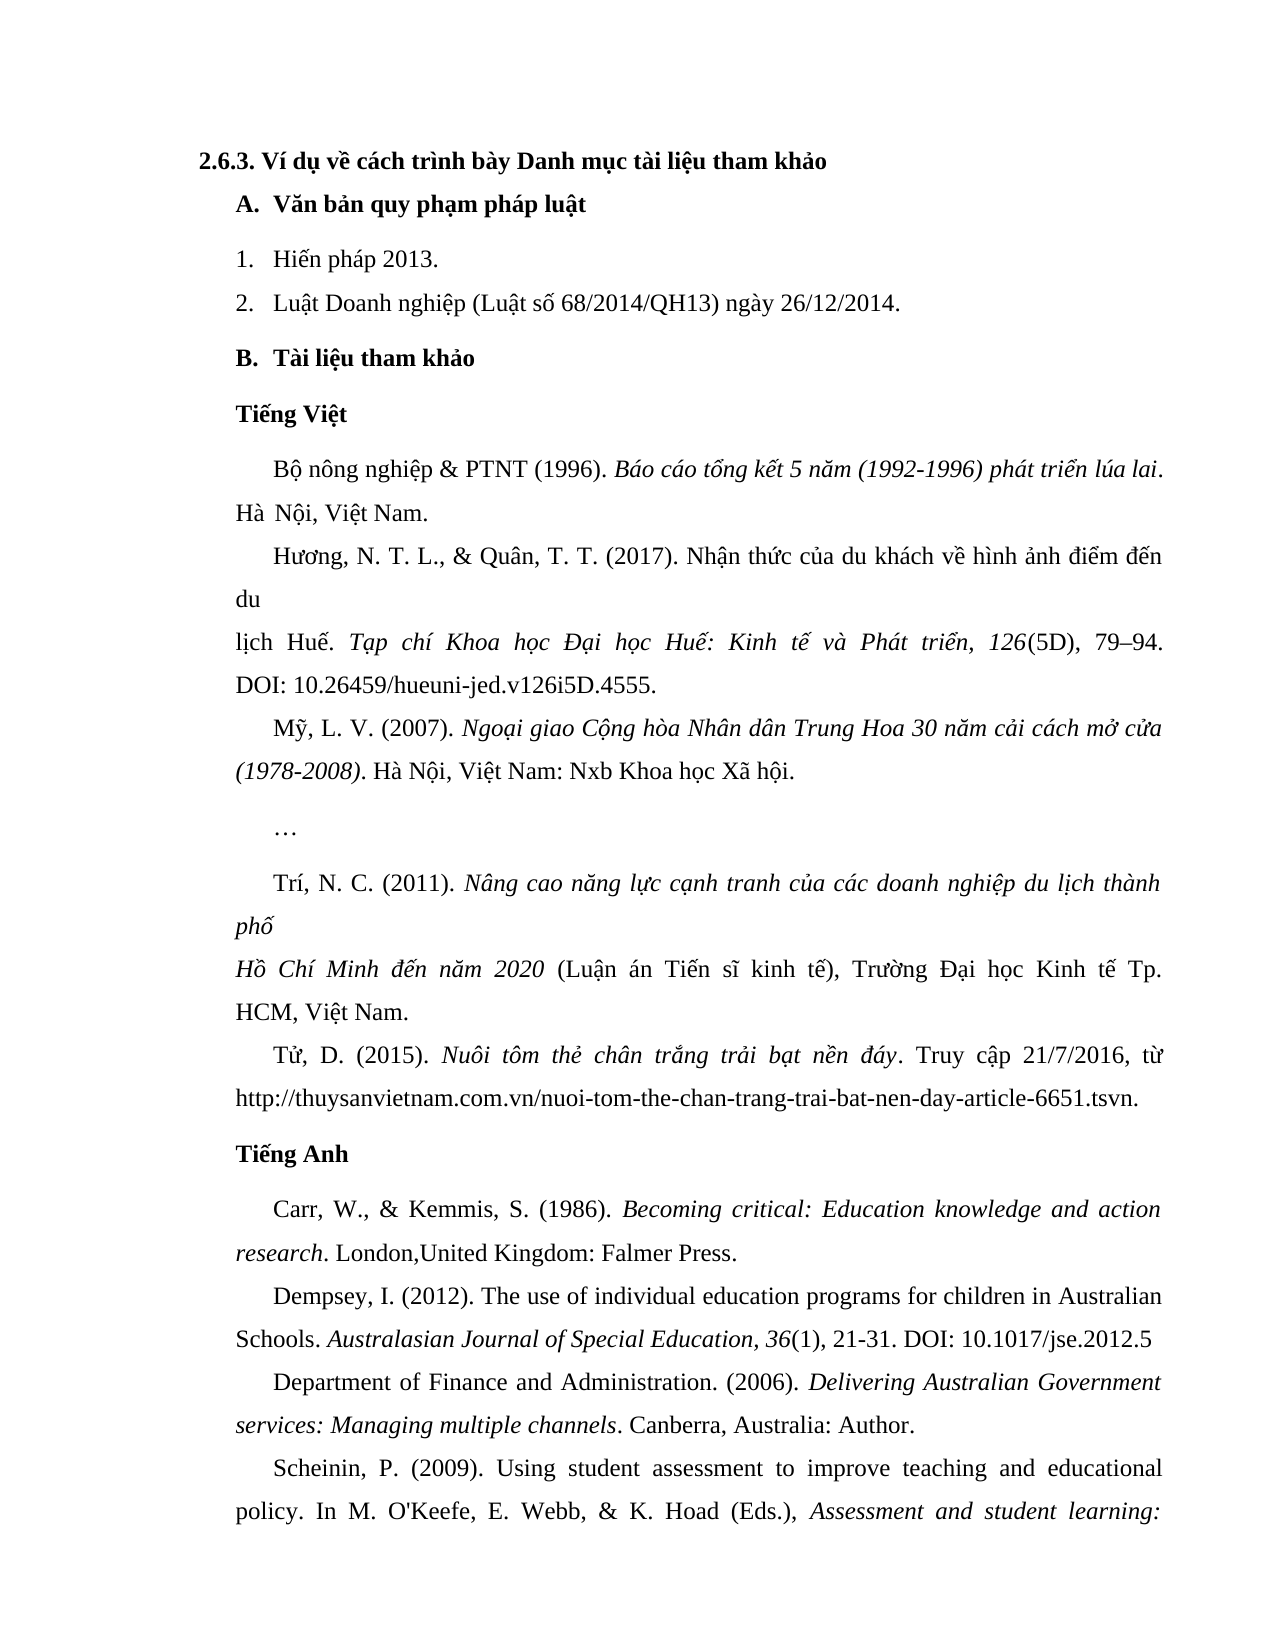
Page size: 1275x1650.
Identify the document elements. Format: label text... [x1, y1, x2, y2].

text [235, 1453, 1163, 1525]
text Carr, W., & Kemmis, S. (1986). Becoming critical: Education knowledge and action research. London,United Kingdom: Falmer Press. [235, 1194, 1163, 1266]
list Luật Doanh nghiệp (Luật số 68/2014/QH13) ngày 26/12/2014. [235, 288, 1163, 316]
text Department of Finance and Administration. (2006). Delivering Australian Government services: Managing multiple channels. Canberra, Australia: Author. [235, 1367, 1163, 1439]
text Trí, N. C. (2011). Nâng cao năng lực cạnh tranh của các doanh nghiệp du lịch thành phố Hồ Chí Minh đến năm 2020 (Luận án Tiến sĩ kinh tế), Trường Đại học Kinh tế Tp. HCM, Việt Nam. [235, 868, 1163, 1026]
text Hương, N. T. L., & Quân, T. T. (2017). Nhận thức của du khách về hình ảnh điểm đến du lịch Huế. Tạp chí Khoa học Đại học Huế: Kinh tế và Phát triển, 126(5D), 79–94. DOI: 10.26459/hueuni-jed.v126i5D.4555. [235, 541, 1163, 699]
text Tử, D. (2015). Nuôi tôm thẻ chân trắng trải bạt nền đáy. Truy cập 21/7/2016, từ http://thuysanvietnam.com.vn/nuoi-tom-the-chan-trang-trai-bat-nen-day-article-6651.tsvn. [235, 1040, 1163, 1112]
text Bộ nông nghiệp & PTNT (1996). Báo cáo tổng kết 5 năm (1992-1996) phát triển lúa lai. Hà Nội, Việt Nam. [235, 454, 1163, 526]
text Dempsey, I. (2012). The use of individual education programs for children in Australian Schools. Australasian Journal of Special Education, 36(1), 21-31. DOI: 10.1017/jse.2012.5 [235, 1281, 1163, 1353]
text … [235, 812, 1163, 841]
list Văn bản quy phạm pháp luật [235, 189, 1163, 218]
text Mỹ, L. V. (2007). Ngoại giao Cộng hòa Nhân dân Trung Hoa 30 năm cải cách mở cửa (1978-2008). Hà Nội, Việt Nam: Nxb Khoa học Xã hội. [235, 713, 1163, 785]
text 2.6.3. Ví dụ về cách trình bày Danh mục tài liệu tham khảo [199, 146, 1121, 174]
subtitle Tiếng Việt [235, 399, 1128, 428]
list Tài liệu tham khảo [235, 343, 1128, 372]
subtitle Tiếng Anh [235, 1139, 1128, 1168]
list Hiến pháp 2013. [235, 244, 1163, 273]
